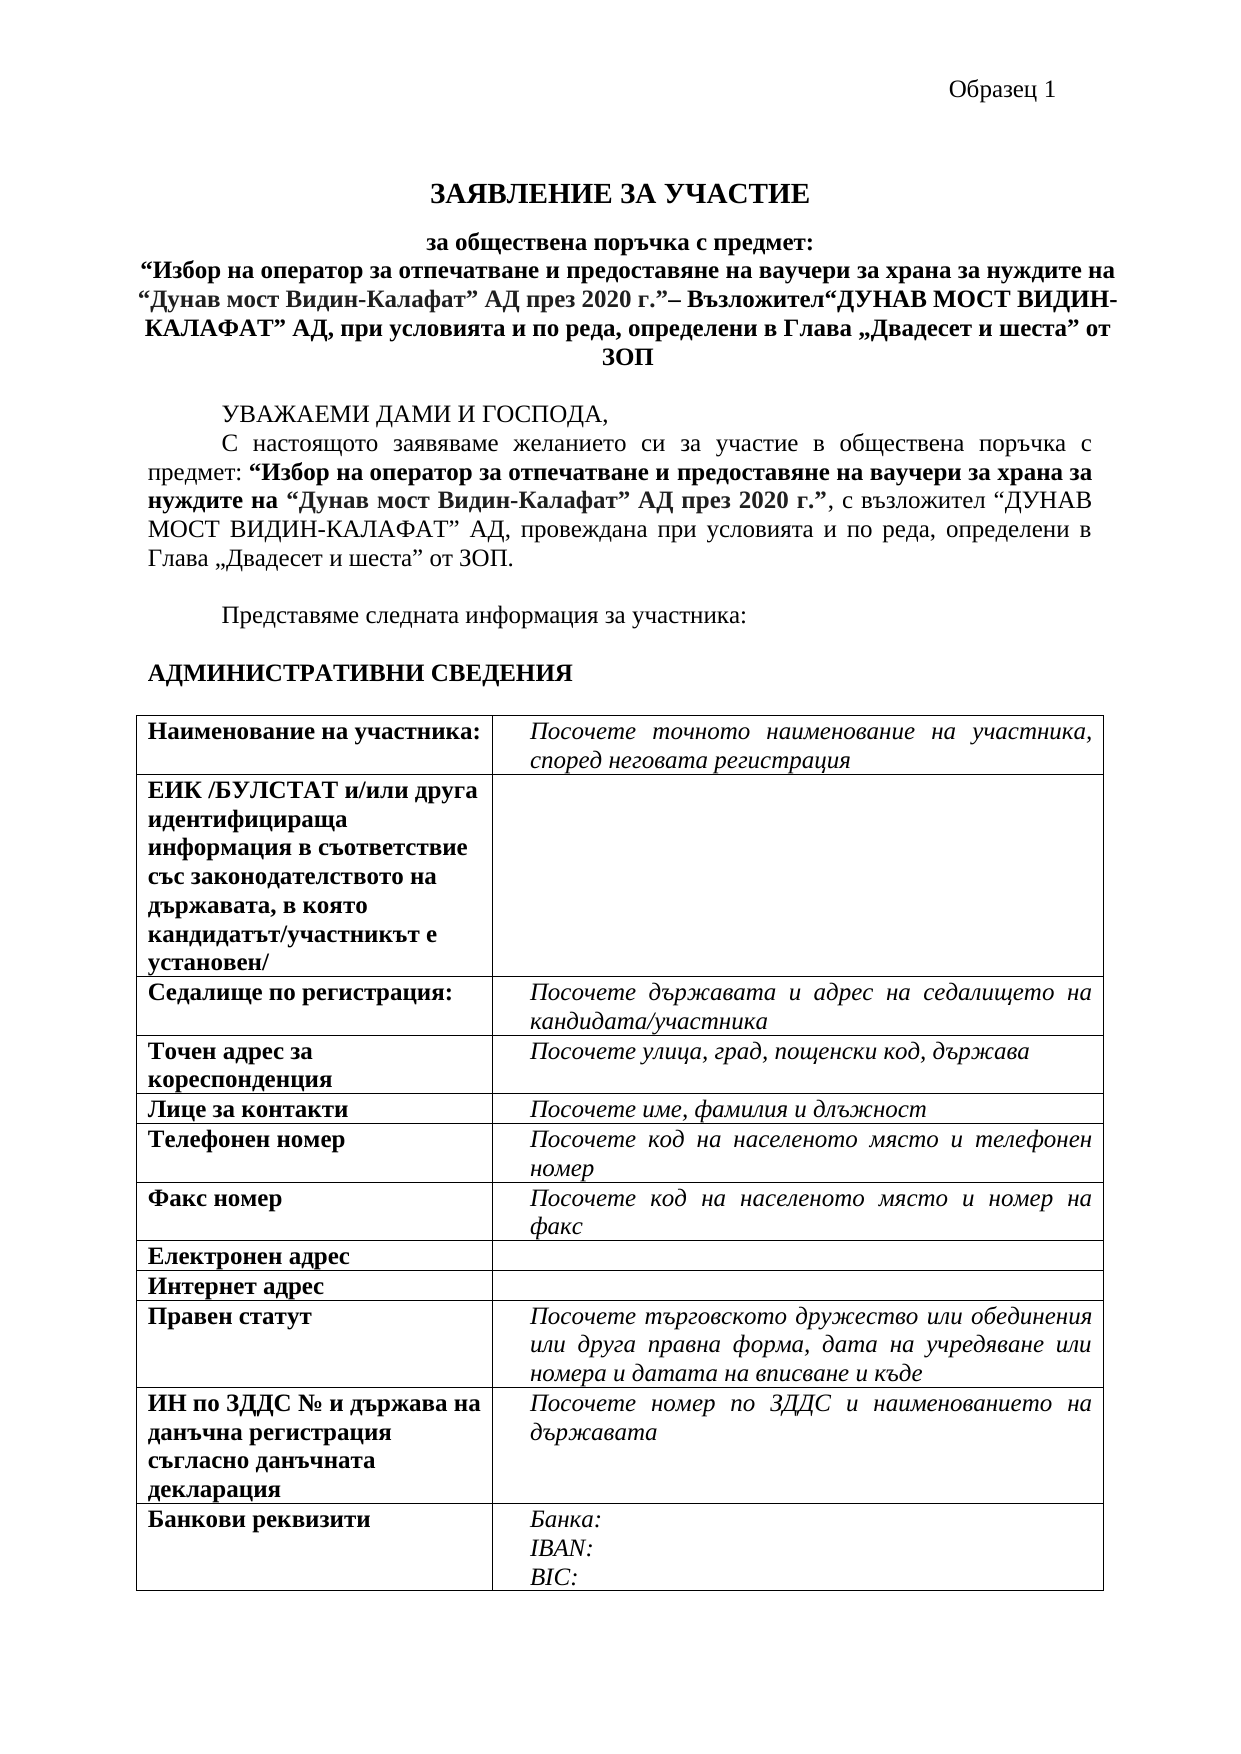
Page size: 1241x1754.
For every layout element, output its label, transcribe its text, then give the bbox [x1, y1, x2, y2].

table_cell Банка: IBAN: BIC: [493, 1504, 1103, 1590]
table_cell Посочете код на населеното място и номер на факс [493, 1183, 1103, 1240]
table_cell Седалище по регистрация: [137, 977, 492, 1035]
text за обществена поръчка с предмет: [148, 227, 1093, 255]
table_cell Телефонен номер [137, 1124, 492, 1182]
text “Избор на оператор за отпечатване и предоставяне на ваучери за храна за нуждите на “Дунав мост Видин-Калафат” АД през 2020 г.”– Възложител“ДУНАВ МОСТ ВИДИН-КАЛАФАТ” АД, при условията и по реда, определени в Глава „Двадесет и шеста” от ЗОП [118, 255, 1137, 370]
table_cell Посочете име, фамилия и длъжност [493, 1094, 1103, 1123]
table_header Посочете точното наименование на участника, според неговата регистрация [493, 716, 1103, 774]
table_cell Лице за контакти [137, 1094, 492, 1123]
subtitle ЗАЯВЛЕНИЕ ЗА УЧАСТИЕ [148, 176, 1093, 210]
table_cell Посочете код на населеното място и телефонен номер [493, 1124, 1103, 1182]
table_header Наименование на участника: [137, 716, 492, 774]
table_cell [493, 1241, 1103, 1270]
table_cell Посочете държавата и адрес на седалището на кандидата/участника [493, 977, 1103, 1035]
table_cell Посочете номер по ЗДДС и наименованието на държавата [493, 1388, 1103, 1503]
table_cell Електронен адрес [137, 1241, 492, 1270]
table_cell ИН по ЗДДС № и държава на данъчна регистрация съгласно данъчната декларация [137, 1388, 492, 1503]
table_cell [493, 1271, 1103, 1300]
table_cell ЕИК /БУЛСТАТ и/или друга идентифицираща информация в съответствие със законодателството на държавата, в която кандидатът/участникът е установен/ [137, 775, 492, 976]
text С настоящото заявяваме желанието си за участие в обществена поръчка с предмет: “Избор на оператор за отпечатване и предоставяне на ваучери за храна за нуждите на “Дунав мост Видин-Калафат” АД през 2020 г.”, с възложител “ДУНАВ МОСТ ВИДИН-КАЛАФАТ” АД, провеждана при условията и по реда, определени в Глава „Двадесет и шеста” от ЗОП. [148, 428, 1093, 572]
table_cell Правен статут [137, 1301, 492, 1387]
table_cell Интернет адрес [137, 1271, 492, 1300]
text Представяме следната информация за участника: [148, 600, 1093, 629]
table_cell Банкови реквизити [137, 1504, 492, 1590]
table_cell [493, 775, 1103, 976]
table_cell Посочете търговското дружество или обединения или друга правна форма, дата на учредяване или номера и датата на вписване и къде [493, 1301, 1103, 1387]
table_cell Точен адрес за кореспонденция [137, 1036, 492, 1093]
table_cell Факс номер [137, 1183, 492, 1240]
table_cell Посочете улица, град, пощенски код, държава [493, 1036, 1103, 1093]
text АДМИНИСТРАТИВНИ СВЕДЕНИЯ [148, 658, 1093, 687]
text УВАЖАЕМИ ДАМИ И ГОСПОДА, [148, 399, 1093, 428]
